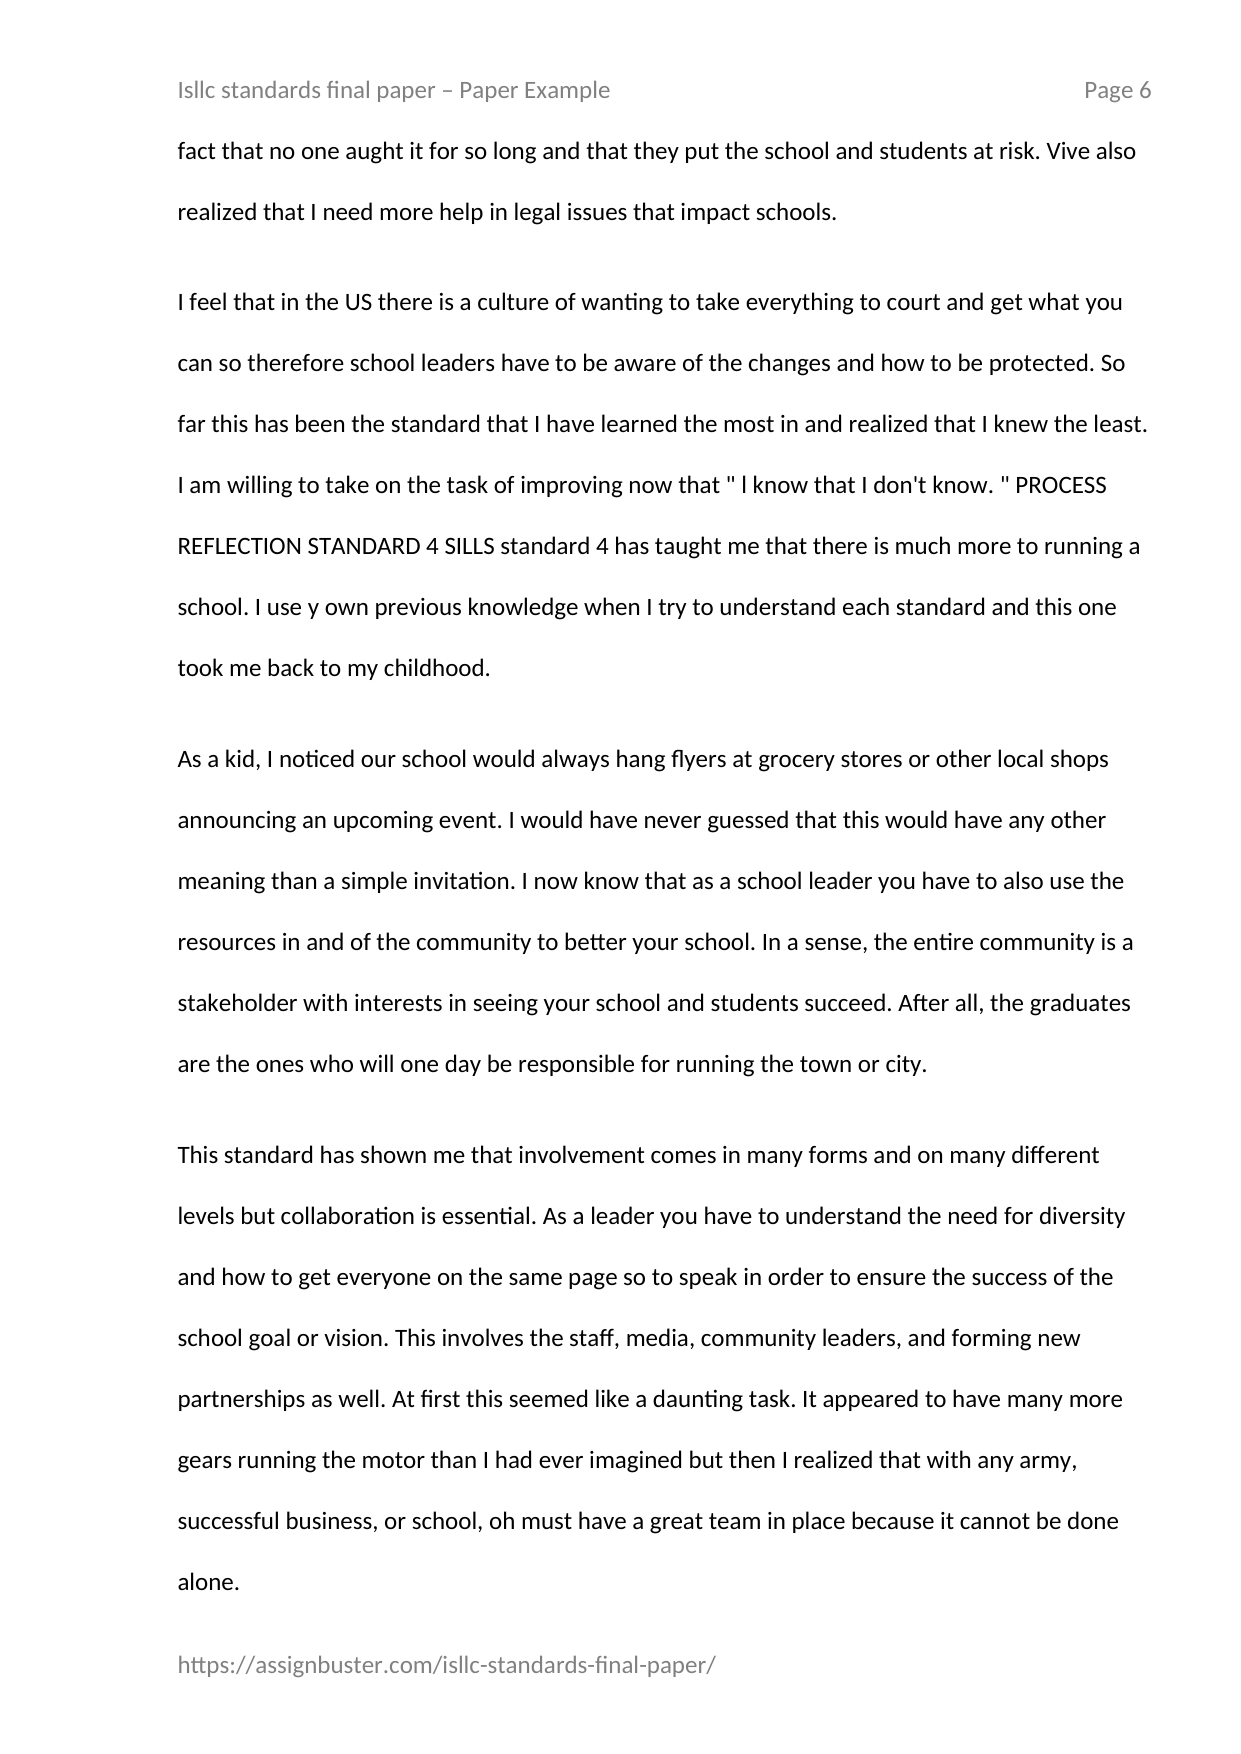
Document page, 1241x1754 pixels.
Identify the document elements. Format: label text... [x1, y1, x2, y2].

text I feel that in the US there is a culture of wanting to take everything to court and get what you can so therefore school leaders have to be aware of the changes and how to be protected. So far this has been the standard that I have learned the most in and realized that I knew the least. I am willing to take on the task of improving now that " l know that I don't know. " PROCESS REFLECTION STANDARD 4 SILLS standard 4 has taught me that there is much more to running a school. I use y own previous knowledge when I try to understand each standard and this one took me back to my childhood. [177, 286, 1152, 683]
text This standard has shown me that involvement comes in many forms and on many different levels but collaboration is essential. As a leader you have to understand the need for diversity and how to get everyone on the same page so to speak in order to ensure the success of the school goal or vision. This involves the staff, media, community leaders, and forming new partnerships as well. At first this seemed like a daunting task. It appeared to have many more gears running the motor than I had ever imagined but then I realized that with any army, successful business, or school, oh must have a great team in place because it cannot be done alone. [177, 1139, 1152, 1597]
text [177, 135, 1152, 226]
text As a kid, I noticed our school would always hang flyers at grocery stores or other local shops announcing an upcoming event. I would have never guessed that this would have any other meaning than a simple invitation. I now know that as a school leader you have to also use the resources in and of the community to better your school. In a sense, the entire community is a stakeholder with interests in seeing your school and students succeed. After all, the graduates are the ones who will one day be responsible for running the town or city. [177, 743, 1152, 1079]
